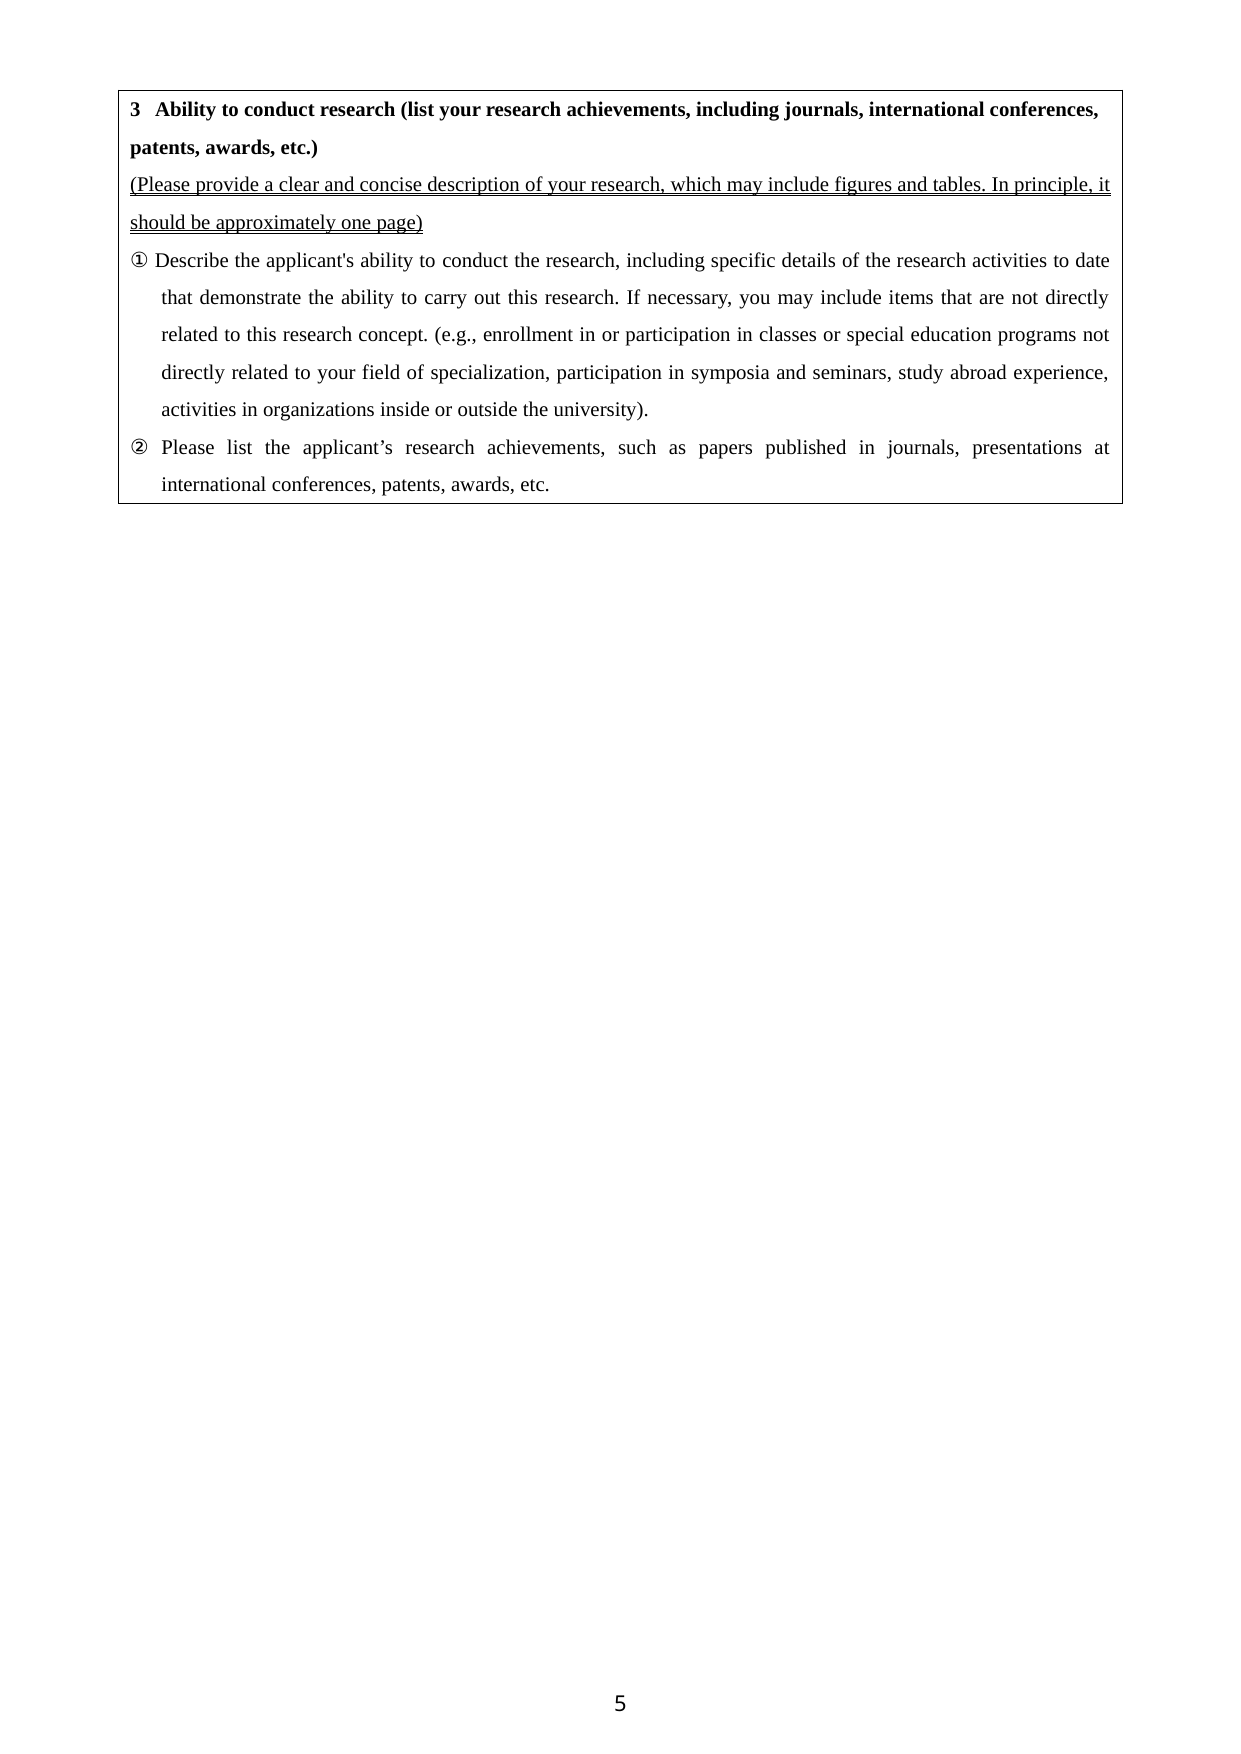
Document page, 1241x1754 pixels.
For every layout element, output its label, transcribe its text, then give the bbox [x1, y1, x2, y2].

table_header 3 Ability to conduct research (list your research achievements, including journals, international conferences, patents, awards, etc.) (Please provide a clear and concise description of your research, which may include figures and tables. In principle, it should be approximately one page) ① Describe the applicant's ability to conduct the research, including specific details of the research activities to date that demonstrate the ability to carry out this research. If necessary, you may include items that are not directly related to this research concept. (e.g., enrollment in or participation in classes or special education programs not directly related to your field of specialization, participation in symposia and seminars, study abroad experience, activities in organizations inside or outside the university). ② Please list the applicant’s research achievements, such as papers published in journals, presentations at international conferences, patents, awards, etc. [119, 91, 1122, 503]
